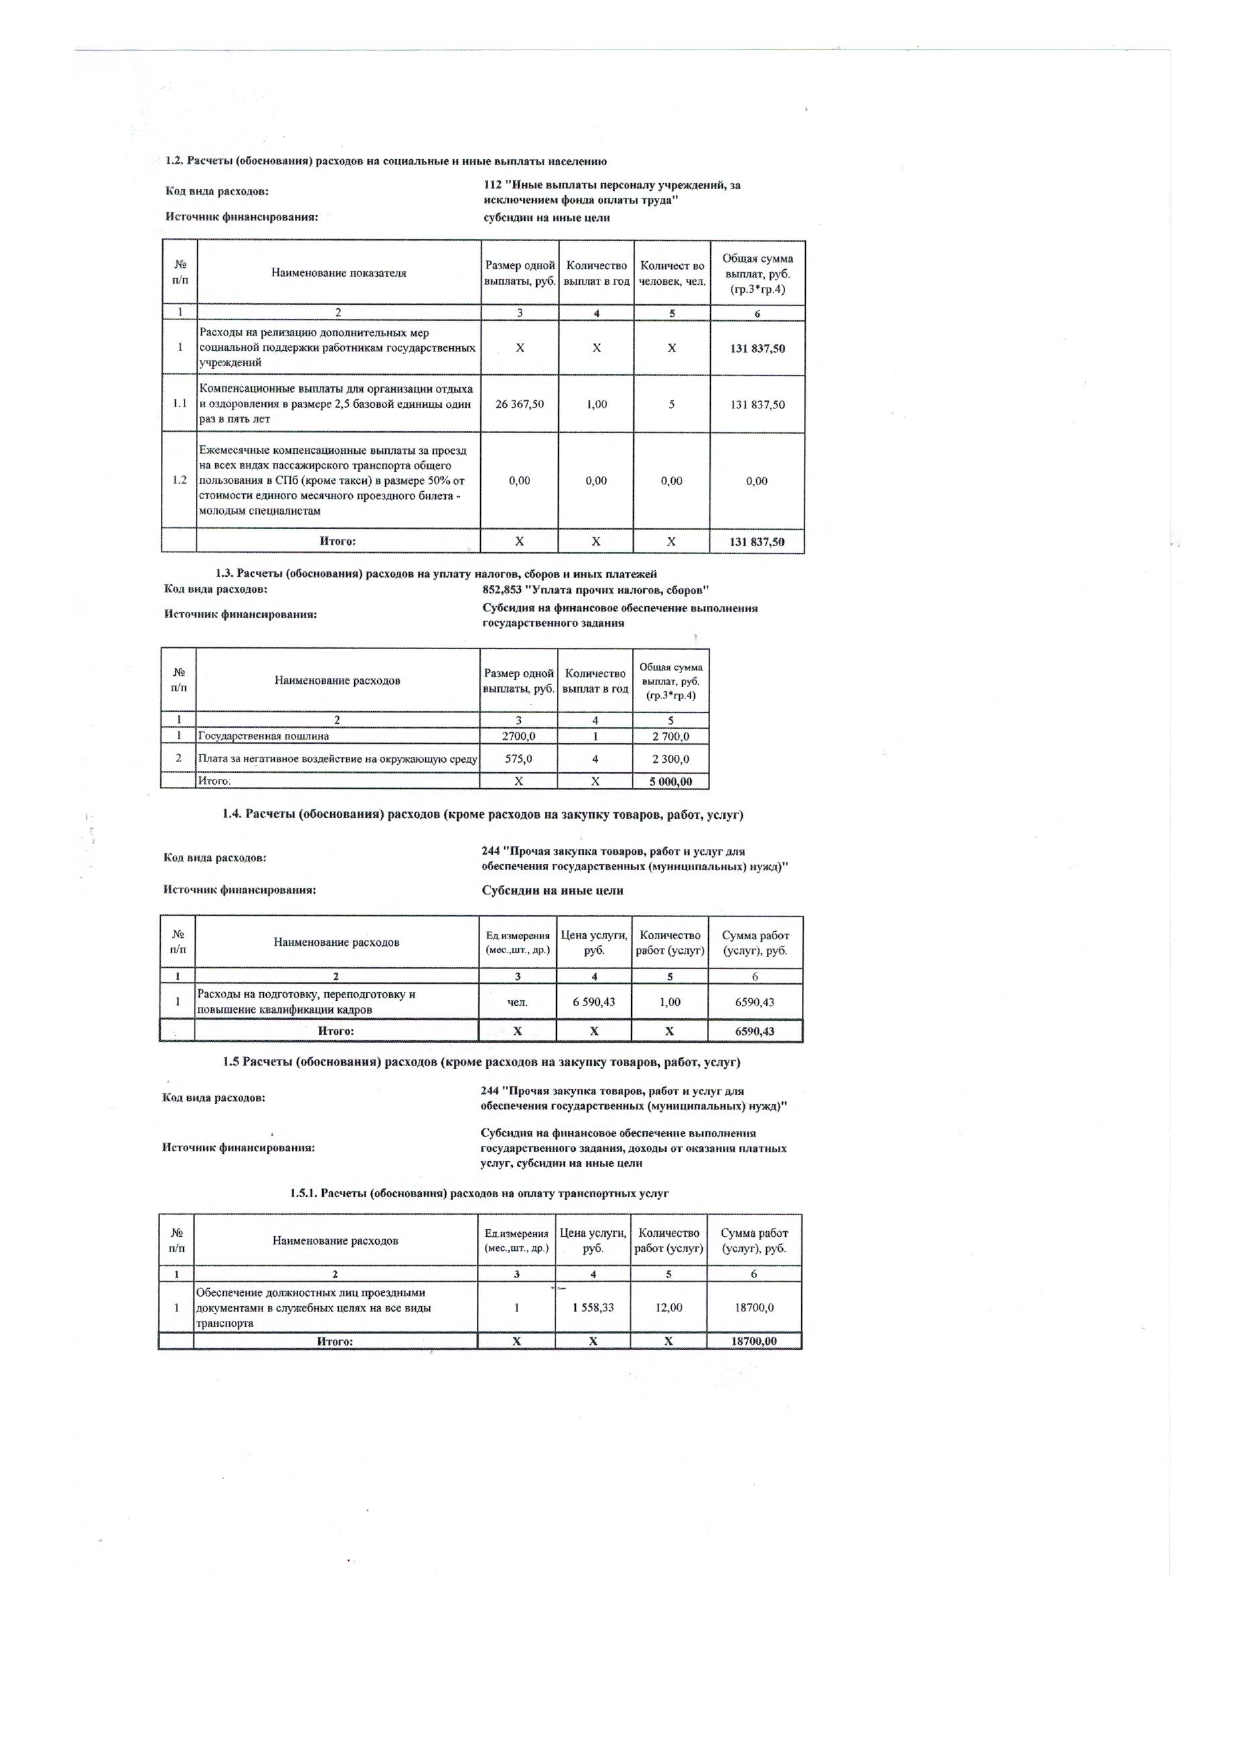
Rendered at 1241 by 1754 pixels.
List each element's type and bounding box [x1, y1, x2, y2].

picture [59, 29, 1196, 1592]
